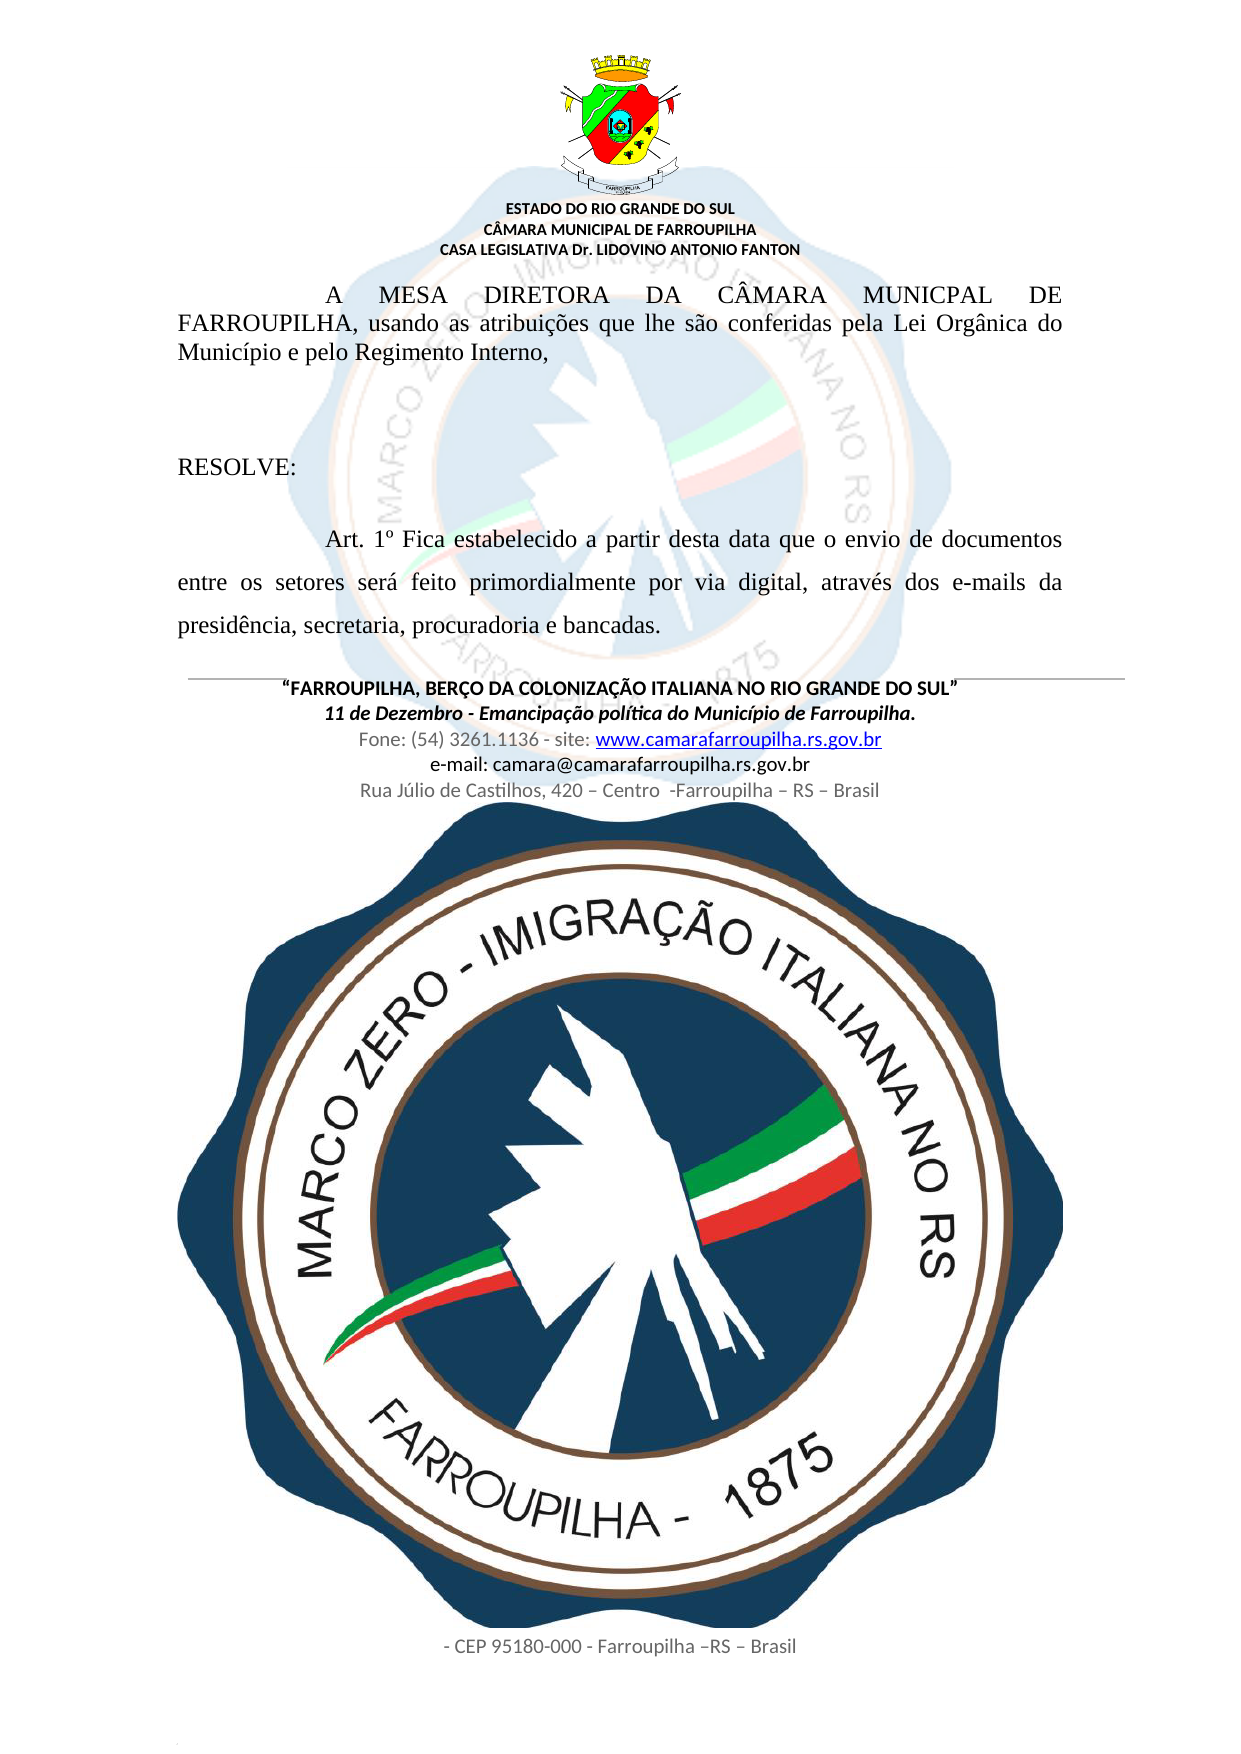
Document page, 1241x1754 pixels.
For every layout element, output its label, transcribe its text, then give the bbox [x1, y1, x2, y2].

text A MESA DIRETORA DA CÂMARA MUNICPAL DE FARROUPILHA, usando as atribuições que lhe são conferidas pela Lei Orgânica do Município e pelo Regimento Interno, [177, 280, 1063, 366]
text RESOLVE: [177, 452, 1063, 481]
text Art. 1º Fica estabelecido a partir desta data que o envio de documentos entre os setores será feito primordialmente por via digital, através dos e-mails da presidência, secretaria, procuradoria e bancadas. [177, 524, 1063, 639]
